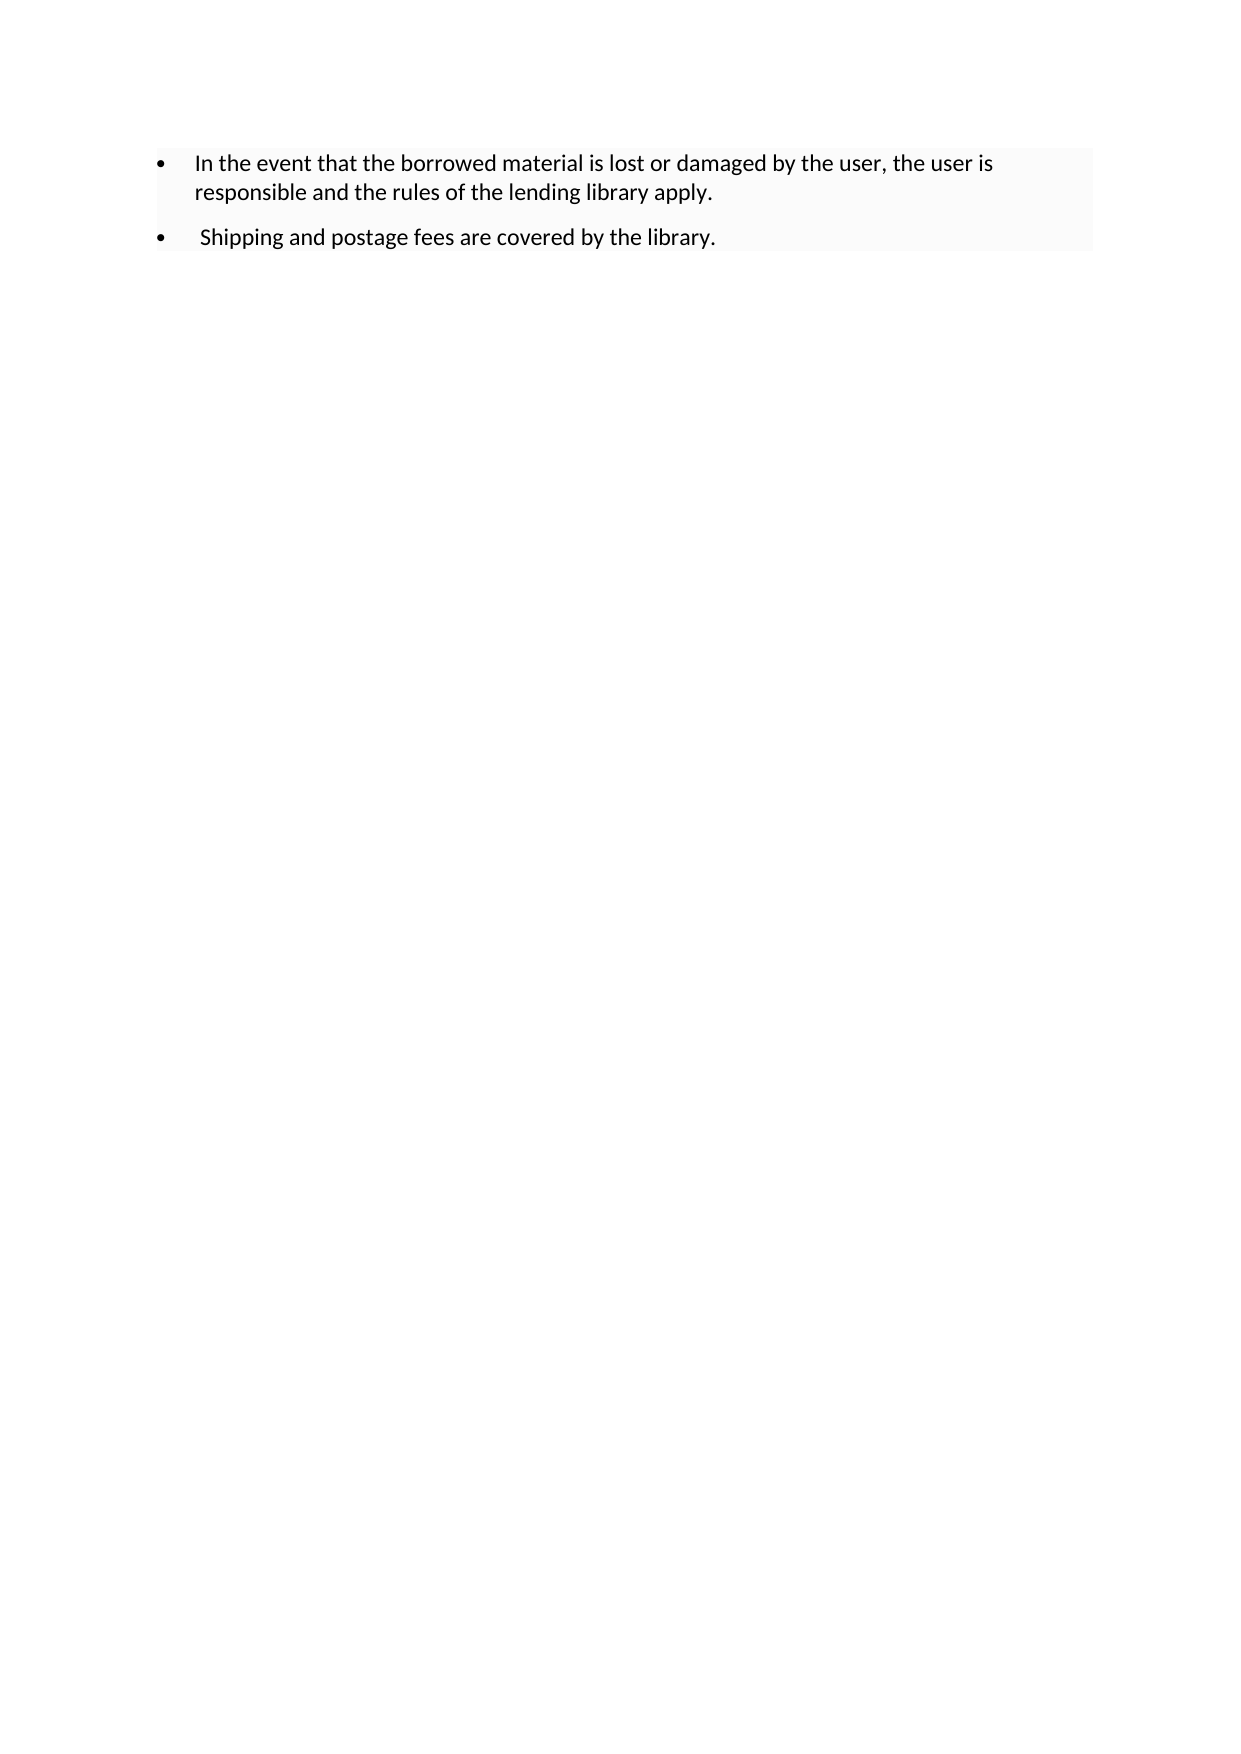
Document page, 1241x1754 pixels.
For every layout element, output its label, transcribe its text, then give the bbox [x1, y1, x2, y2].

list In the event that the borrowed material is lost or damaged by the user, the user is responsible and the rules of the lending library apply. [157, 148, 1093, 206]
list Shipping and postage fees are covered by the library. [157, 222, 1093, 251]
